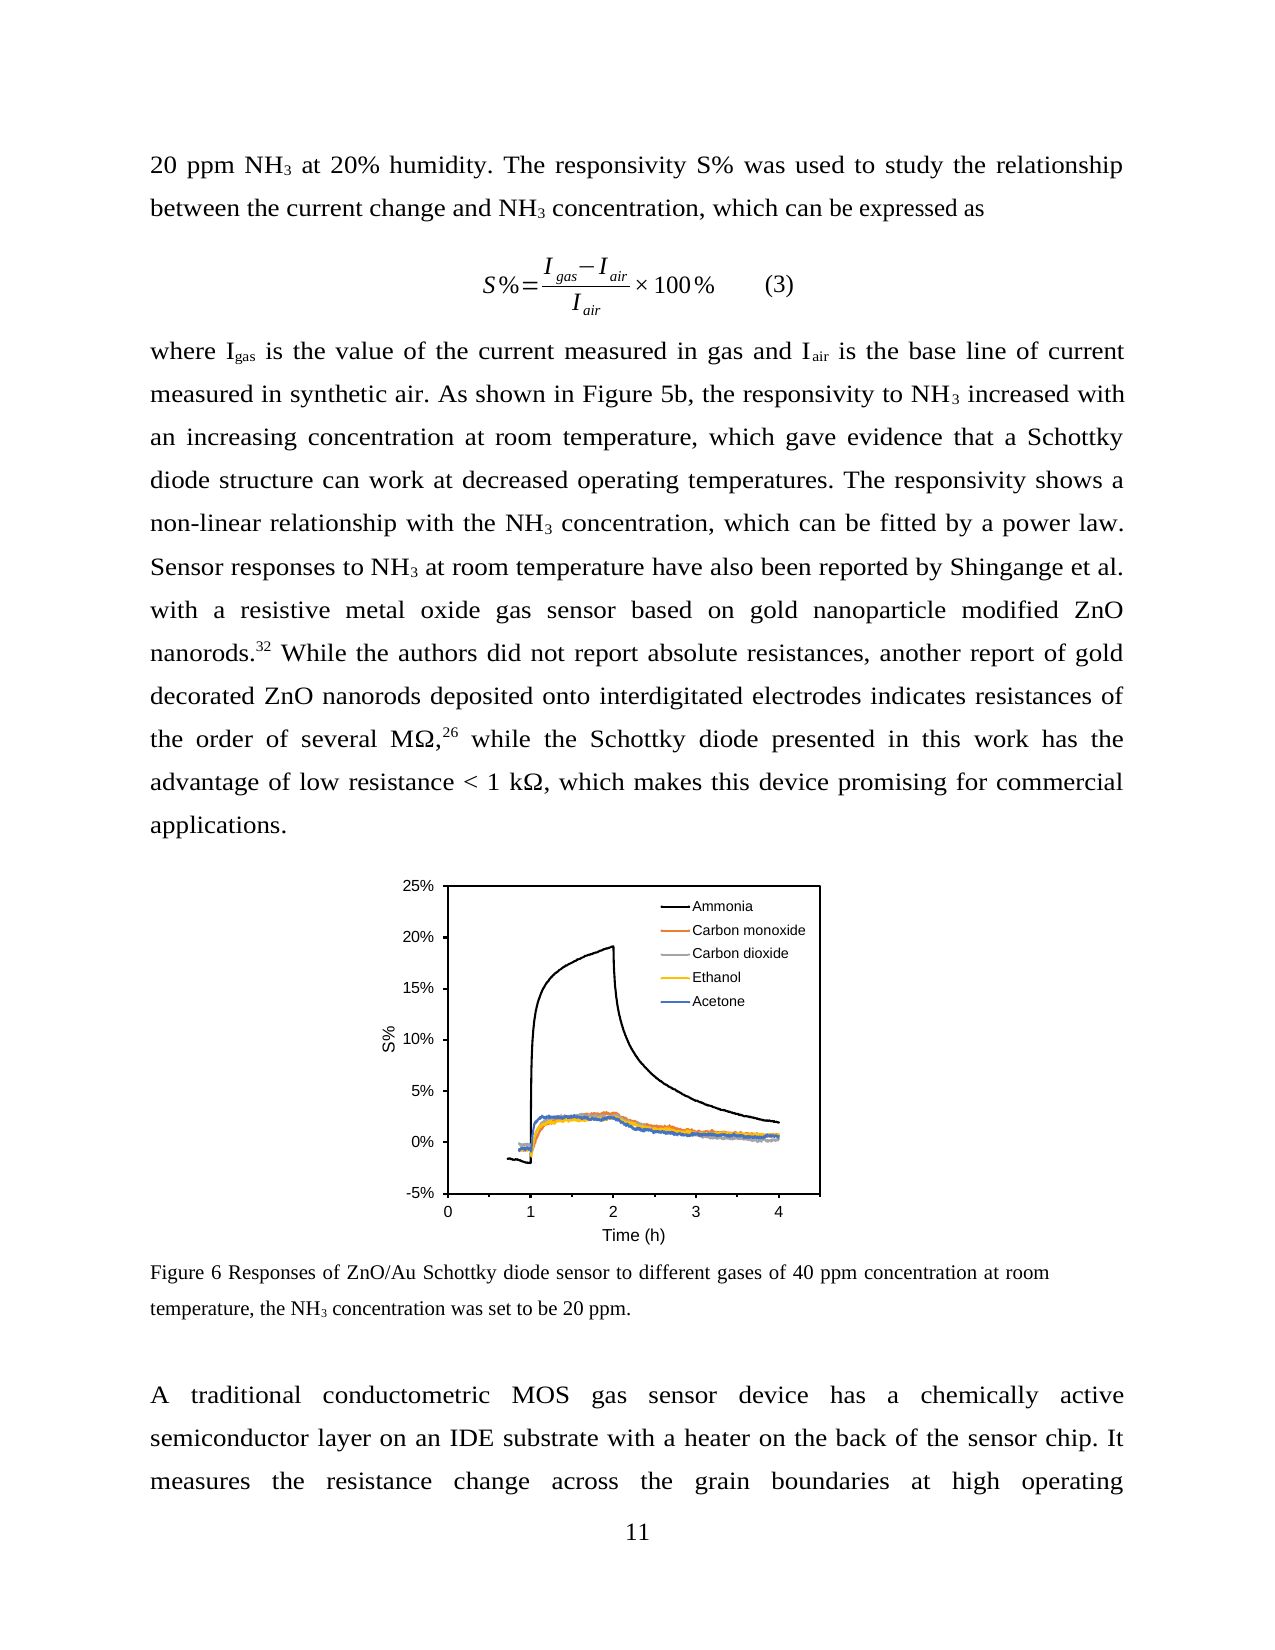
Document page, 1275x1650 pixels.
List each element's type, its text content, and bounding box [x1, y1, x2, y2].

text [150, 150, 1125, 222]
text (3) [150, 253, 1125, 319]
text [150, 1380, 1125, 1495]
text where Igas is the value of the current measured in gas and Iair is the base line of current measured in synthetic air. As shown in Figure 5b, the responsivity to NH3 increased with an increasing concentration at room temperature, which gave evidence that a Schottky diode structure can work at decreased operating temperatures. The responsivity shows a non-linear relationship with the NH3 concentration, which can be fitted by a power law. Sensor responses to NH3 at room temperature have also been reported by Shingange et al. with a resistive metal oxide gas sensor based on gold nanoparticle modified ZnO nanorods.32 While the authors did not report absolute resistances, another report of gold decorated ZnO nanorods deposited onto interdigitated electrodes indicates resistances of the order of several MΩ,26 while the Schottky diode presented in this work has the advantage of low resistance < 1 kΩ, which makes this device promising for commercial applications. [150, 336, 1125, 839]
